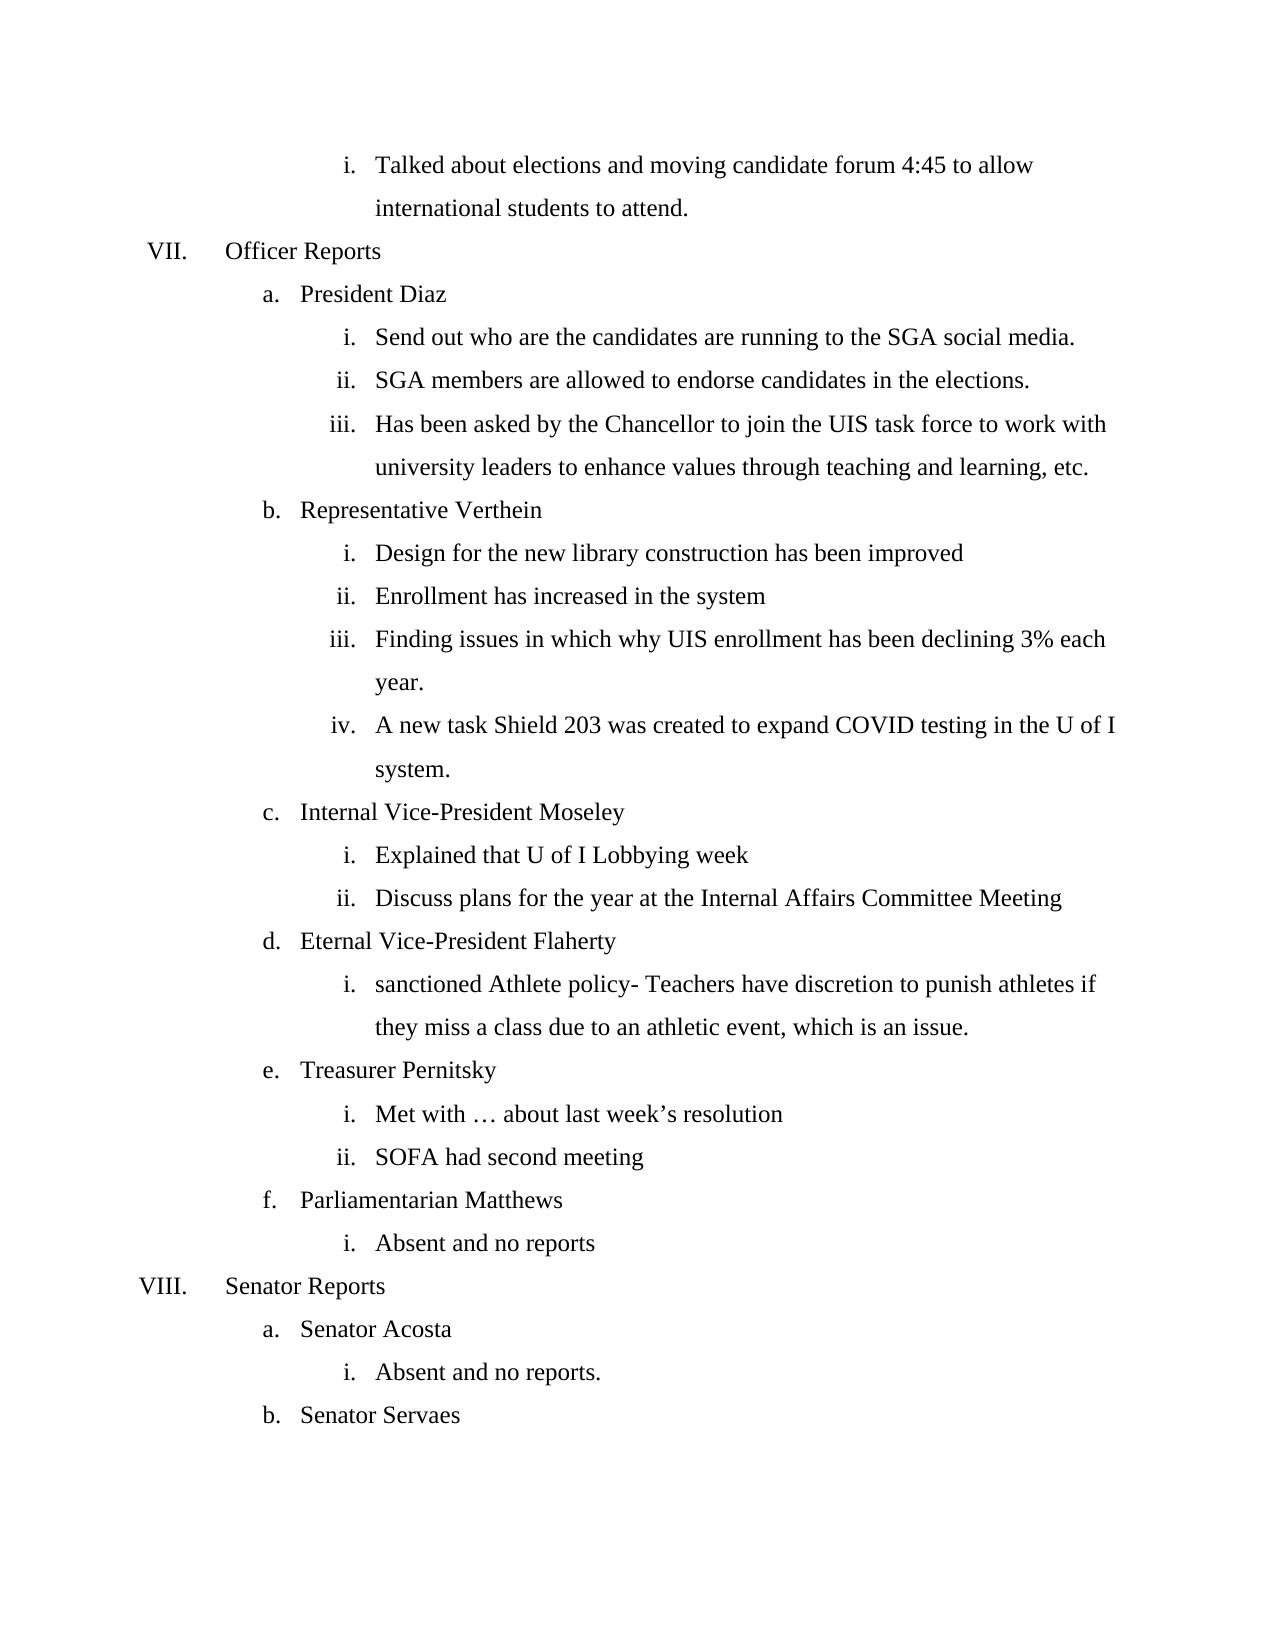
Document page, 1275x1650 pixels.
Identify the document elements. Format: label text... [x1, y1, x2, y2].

list Design for the new library construction has been improved [356, 538, 1125, 567]
list Treasurer Pernitsky [262, 1056, 1125, 1084]
list Representative Verthein [262, 495, 1125, 524]
list Has been asked by the Chancellor to join the UIS task force to work with university leaders to enhance values through teaching and learning, etc. [356, 409, 1125, 481]
list Senator Acosta [262, 1314, 1125, 1343]
list Absent and no reports [356, 1228, 1125, 1257]
list Enrollment has increased in the system [356, 581, 1125, 610]
list Senator Reports [187, 1271, 1125, 1300]
list Send out who are the candidates are running to the SGA social media. [356, 322, 1125, 351]
list Senator Servaes [262, 1401, 1125, 1429]
list Officer Reports [187, 236, 1125, 265]
list Eternal Vice-President Flaherty [262, 926, 1125, 955]
list sanctioned Athlete policy- Teachers have discretion to punish athletes if they miss a class due to an athletic event, which is an issue. [356, 969, 1125, 1041]
list Talked about elections and moving candidate forum 4:45 to allow international students to attend. [356, 150, 1125, 222]
list Internal Vice-President Moseley [262, 797, 1125, 826]
list Absent and no reports. [356, 1357, 1125, 1386]
list A new task Shield 203 was created to expand COVID testing in the U of I system. [356, 711, 1125, 782]
list Finding issues in which why UIS enrollment has been declining 3% each year. [356, 624, 1125, 696]
list Discuss plans for the year at the Internal Affairs Committee Meeting [356, 883, 1125, 912]
list Met with … about last week’s resolution [356, 1099, 1125, 1127]
list Parliamentarian Matthews [262, 1185, 1125, 1214]
list Explained that U of I Lobbying week [356, 840, 1125, 869]
list President Diaz [262, 279, 1125, 308]
list SOFA had second meeting [356, 1142, 1125, 1171]
list SGA members are allowed to endorse candidates in the elections. [356, 366, 1125, 394]
